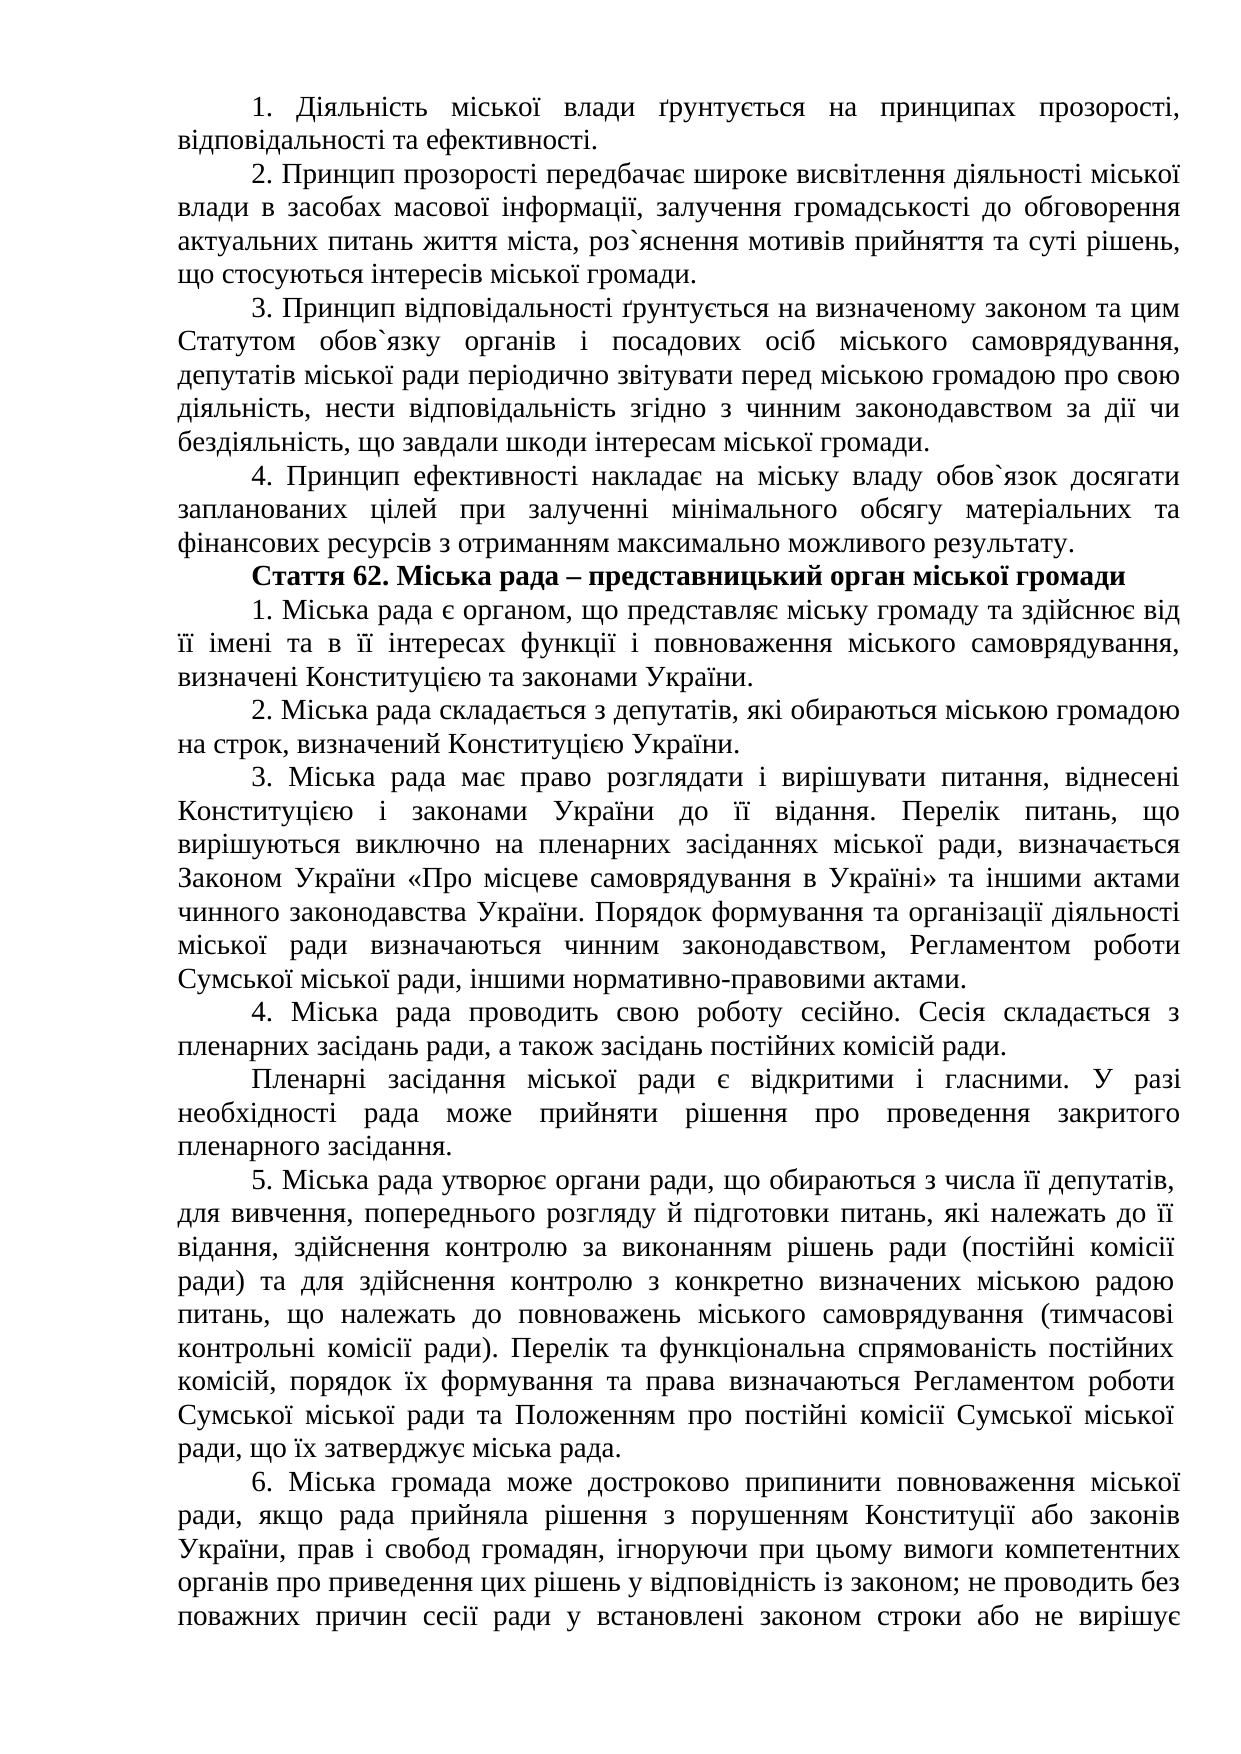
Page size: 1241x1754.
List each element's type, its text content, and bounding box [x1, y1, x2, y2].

text 4. Міська рада проводить свою роботу сесійно. Сесія складається з пленарних засідань ради, а також засідань постійних комісій ради. [177, 994, 1181, 1061]
text Стаття 62. Міська рада – представницький орган міської громади [177, 558, 1181, 592]
text Пленарні засідання міської ради є відкритими і гласними. У разі необхідності рада може прийняти рішення про проведення закритого пленарного засідання. [177, 1061, 1181, 1162]
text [177, 1464, 1181, 1632]
text 1. Діяльність міської влади ґрунтується на принципах прозорості, відповідальності та ефективності. [177, 89, 1181, 156]
text 2. Принцип прозорості передбачає широке висвітлення діяльності міської влади в засобах масової інформації, залучення громадськості до обговорення актуальних питань життя міста, роз`яснення мотивів прийняття та суті рішень, що стосуються інтересів міської громади. [177, 156, 1181, 290]
text 5. Міська рада утворює органи ради, що обираються з числа її депутатів, для вивчення, попереднього розгляду й підготовки питань, які належать до її відання, здійснення контролю за виконанням рішень ради (постійні комісії ради) та для здійснення контролю з конкретно визначених міською радою питань, що належать до повноважень міського самоврядування (тимчасові контрольні комісії ради). Перелік та функціональна спрямованість постійних комісій, порядок їх формування та права визначаються Регламентом роботи Сумської міської ради та Положенням про постійні комісії Сумської міської ради, що їх затверджує міська рада. [177, 1162, 1175, 1464]
text 3. Міська рада має право розглядати і вирішувати питання, віднесені Конституцією і законами України до її відання. Перелік питань, що вирішуються виключно на пленарних засіданнях міської ради, визначається Законом України «Про місцеве самоврядування в Україні» та іншими актами чинного законодавства України. Порядок формування та організації діяльності міської ради визначаються чинним законодавством, Регламентом роботи Сумської міської ради, іншими нормативно-правовими актами. [177, 759, 1181, 994]
text 2. Міська рада складається з депутатів, які обираються міською громадою на строк, визначений Конституцією України. [177, 692, 1181, 759]
text 4. Принцип ефективності накладає на міську владу обов`язок досягати запланованих цілей при залученні мінімального обсягу матеріальних та фінансових ресурсів з отриманням максимально можливого результату. [177, 458, 1181, 558]
text 3. Принцип відповідальності ґрунтується на визначеному законом та цим Статутом обов`язку органів і посадових осіб міського самоврядування, депутатів міської ради періодично звітувати перед міською громадою про свою діяльність, нести відповідальність згідно з чинним законодавством за дії чи бездіяльність, що завдали шкоди інтересам міської громади. [177, 290, 1181, 458]
text 1. Міська рада є органом, що представляє міську громаду та здійснює від її імені та в її інтересах функції і повноваження міського самоврядування, визначені Конституцією та законами України. [177, 592, 1181, 692]
